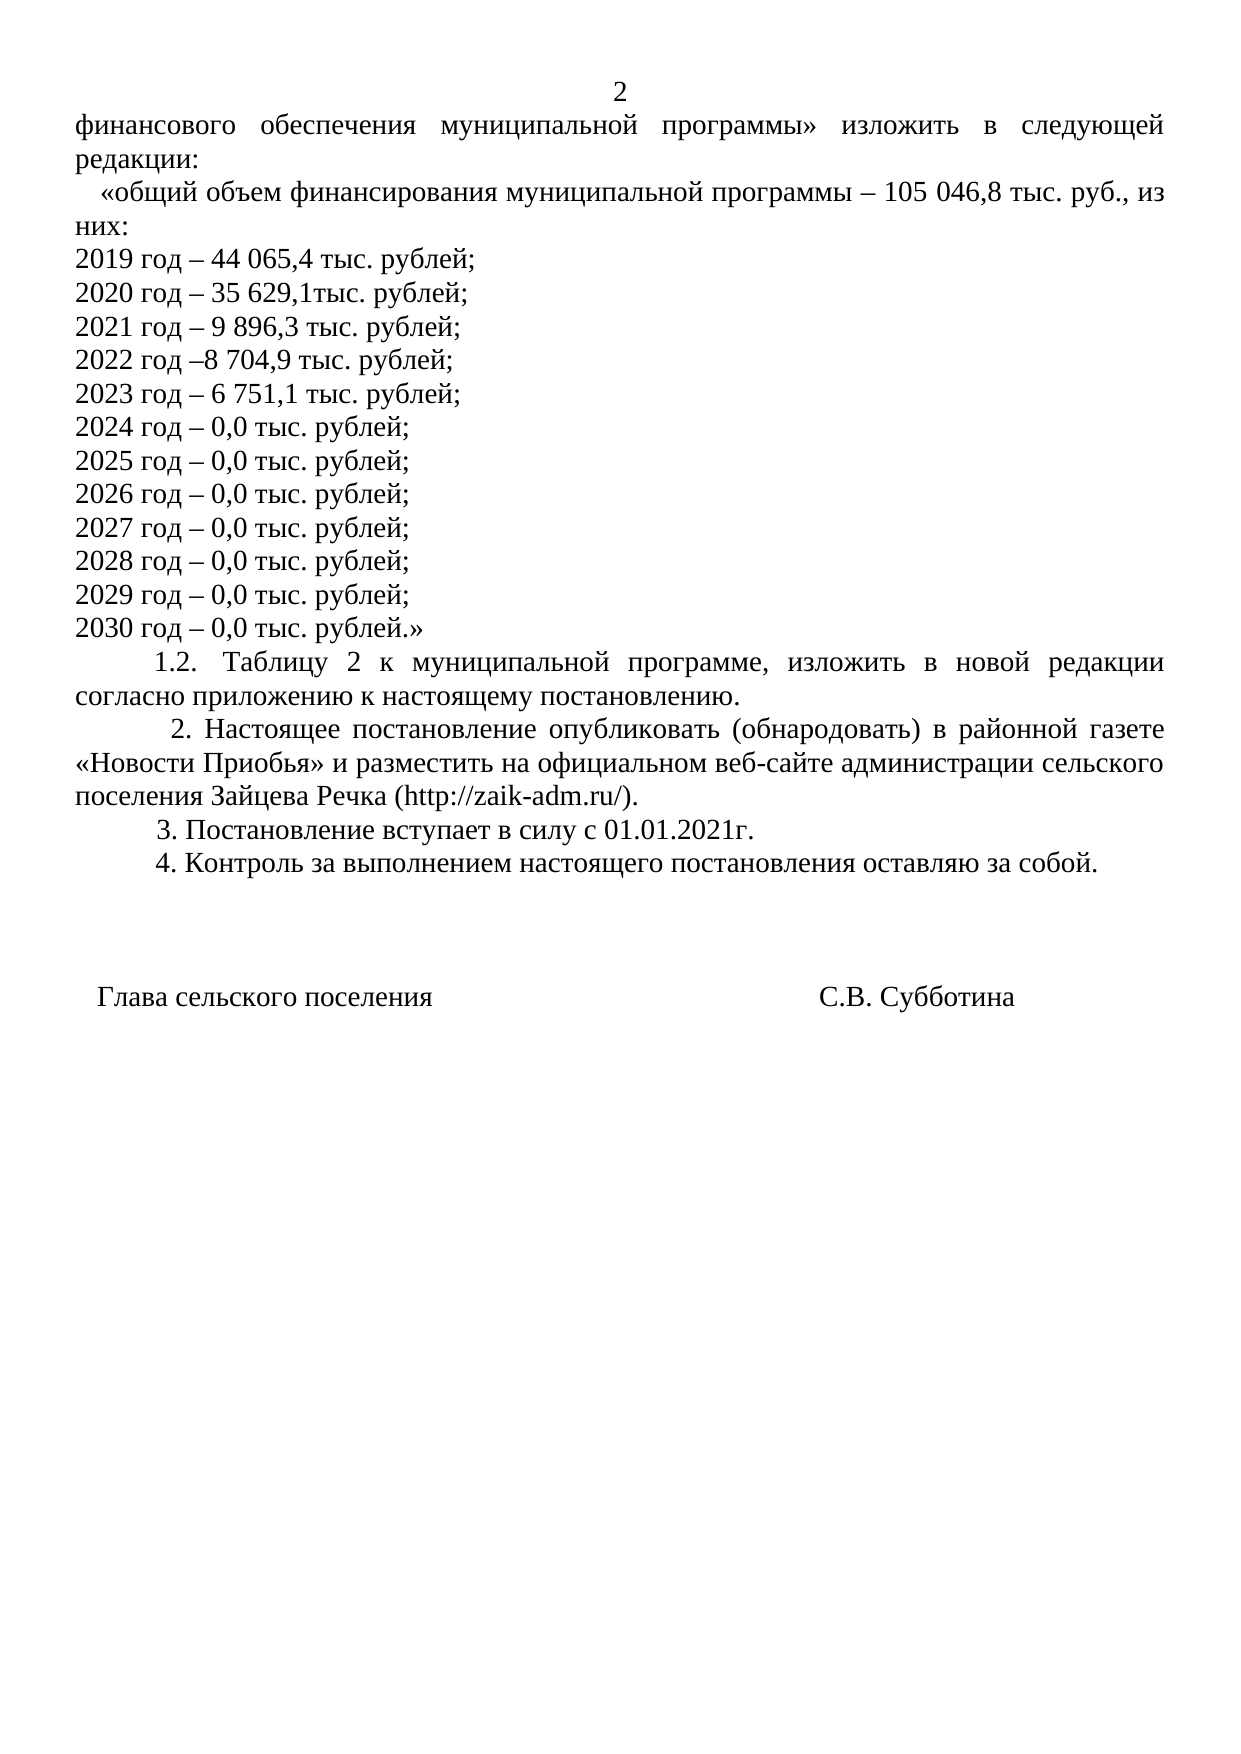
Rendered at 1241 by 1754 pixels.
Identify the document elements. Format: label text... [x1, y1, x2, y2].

text 2022 год –8 704,9 тыс. рублей; [75, 342, 1165, 376]
text 2025 год – 0,0 тыс. рублей; [75, 443, 1165, 476]
text 2026 год – 0,0 тыс. рублей; [75, 476, 1165, 510]
text 2020 год – 35 629,1тыс. рублей; [75, 275, 1165, 309]
text 2024 год – 0,0 тыс. рублей; [75, 409, 1165, 443]
text 2. Настоящее постановление опубликовать (обнародовать) в районной газете «Новости Приобья» и разместить на официальном веб-сайте администрации сельского поселения Зайцева Речка (http://zaik-adm.ru/). [75, 711, 1165, 812]
text Глава сельского поселения С.В. Субботина [75, 979, 1165, 1013]
text 4. Контроль за выполнением настоящего постановления оставляю за собой. [75, 845, 1165, 879]
text 2019 год – 44 065,4 тыс. рублей; [75, 242, 1165, 275]
text 2028 год – 0,0 тыс. рублей; [75, 543, 1165, 577]
text 2021 год – 9 896,3 тыс. рублей; [75, 309, 1165, 342]
text 2027 год – 0,0 тыс. рублей; [75, 510, 1165, 543]
text «общий объем финансирования муниципальной программы – 105 046,8 тыс. руб., из них: [75, 174, 1165, 242]
text 3. Постановление вступает в силу с 01.01.2021г. [75, 812, 1165, 845]
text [75, 107, 1165, 174]
text 2029 год – 0,0 тыс. рублей; [75, 577, 1165, 611]
text 1.2. Таблицу 2 к муниципальной программе, изложить в новой редакции согласно приложению к настоящему постановлению. [75, 644, 1165, 711]
text 2030 год – 0,0 тыс. рублей.» [75, 611, 1165, 644]
text 2023 год – 6 751,1 тыс. рублей; [75, 376, 1165, 409]
